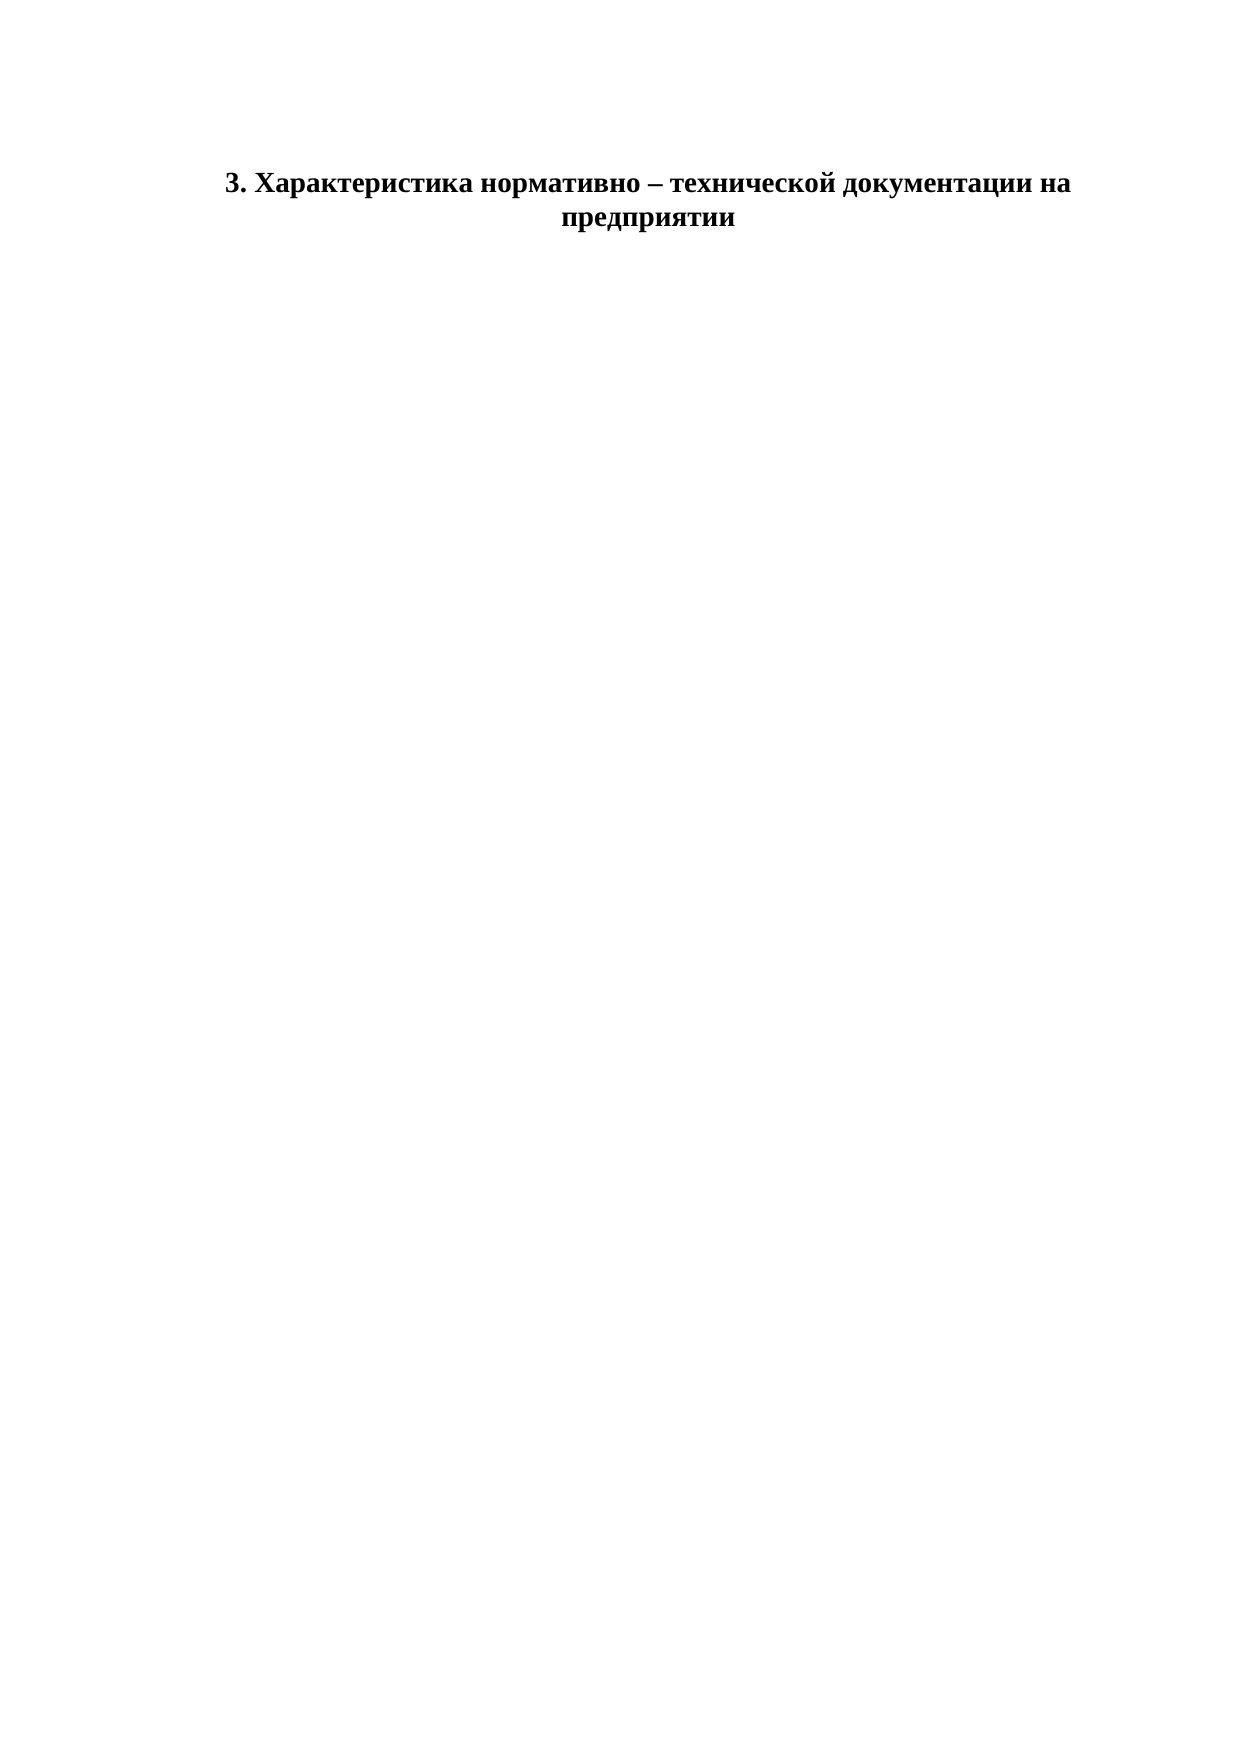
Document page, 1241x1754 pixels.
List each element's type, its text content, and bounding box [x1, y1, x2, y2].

text 3. Характеристика нормативно – технической документации на предприятии [179, 166, 1117, 233]
